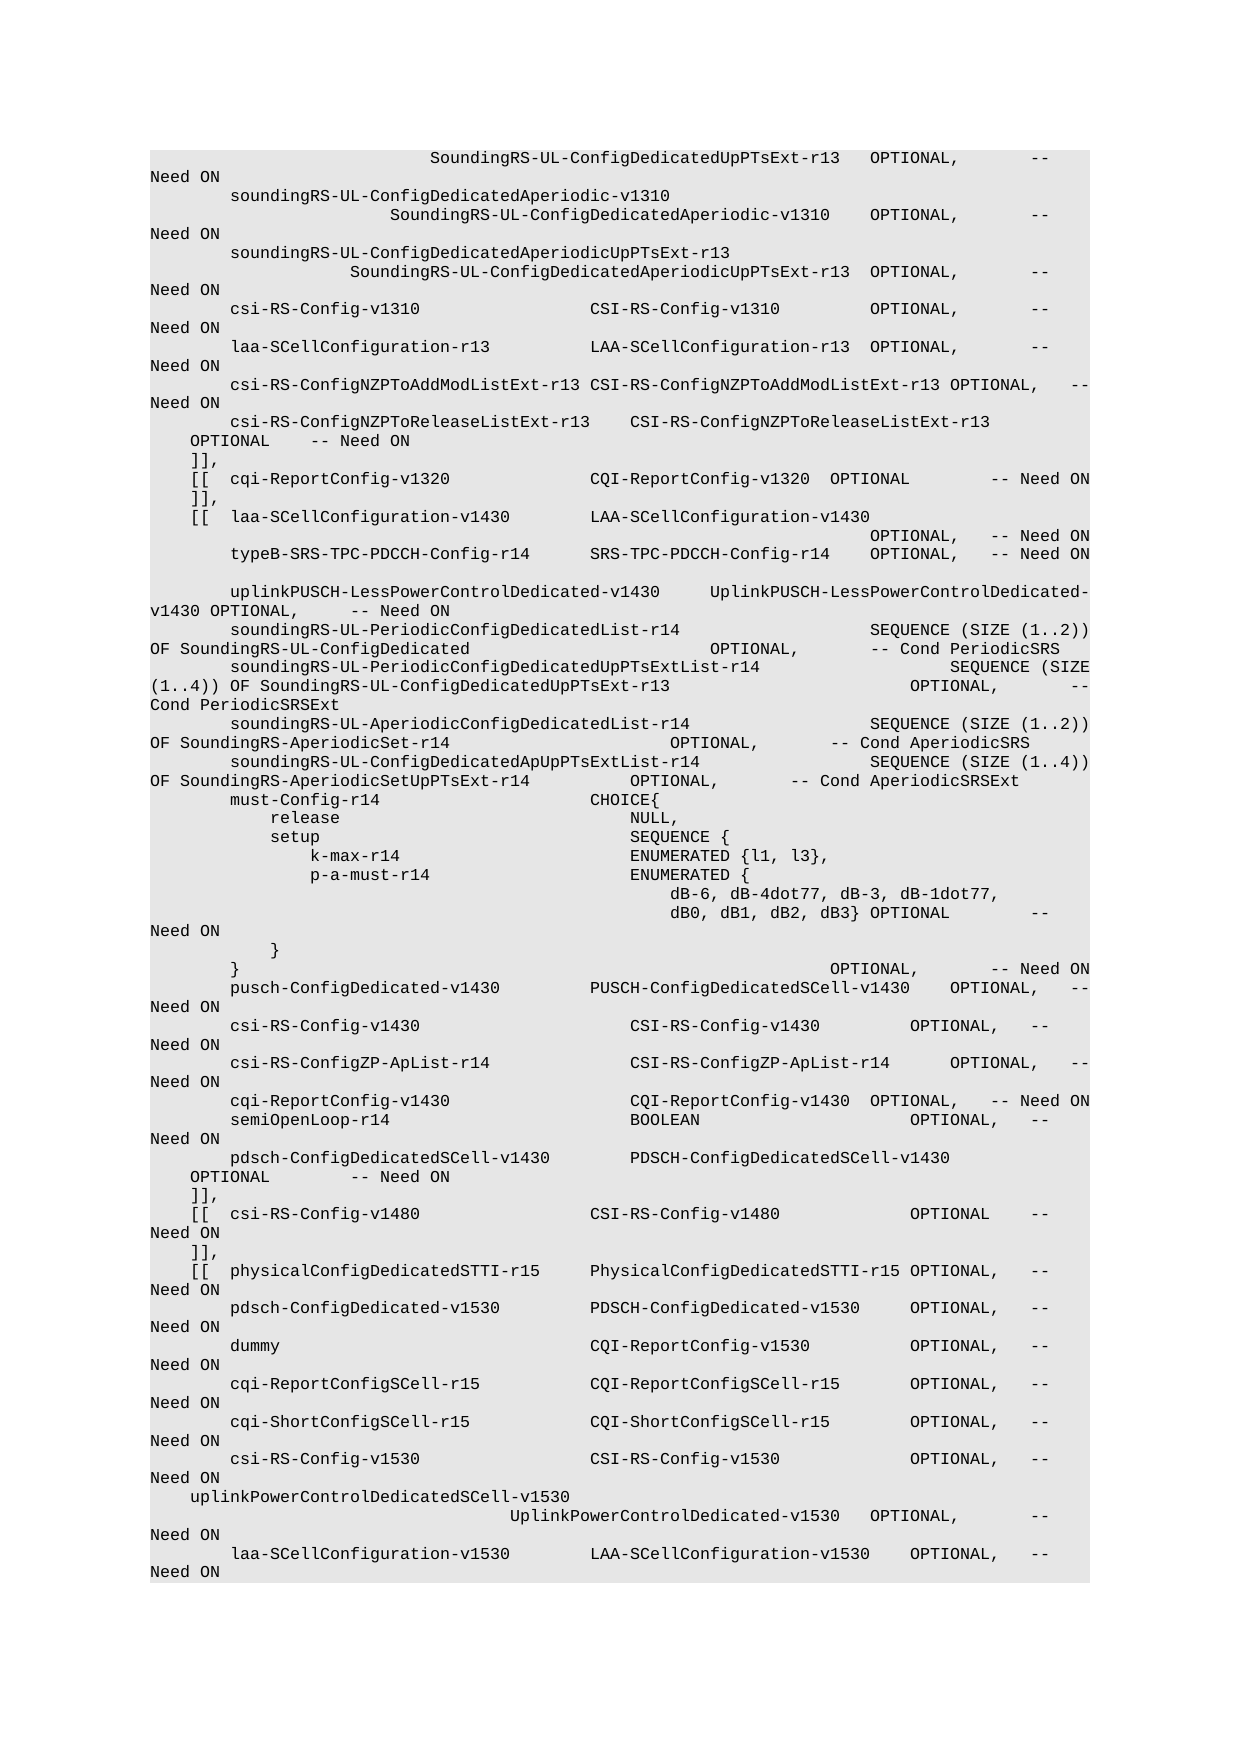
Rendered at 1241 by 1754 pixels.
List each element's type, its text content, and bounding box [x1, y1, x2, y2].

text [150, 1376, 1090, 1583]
text dummy CQI-ReportConfig-v1530 OPTIONAL, -- Need ON [150, 1338, 1090, 1376]
text release NULL, [150, 810, 1090, 829]
text laa-SCellConfiguration-r13 LAA-SCellConfiguration-r13 OPTIONAL, -- Need ON [150, 338, 1090, 376]
text csi-RS-ConfigNZPToReleaseListExt-r13 CSI-RS-ConfigNZPToReleaseListExt-r13 OPTIONAL -- Need ON [150, 414, 1090, 452]
text [[ laa-SCellConfiguration-v1430 LAA-SCellConfiguration-v1430 [150, 508, 1090, 527]
text pdsch-ConfigDedicated-v1530 PDSCH-ConfigDedicated-v1530 OPTIONAL, -- Need ON [150, 1300, 1090, 1338]
text [[ cqi-ReportConfig-v1320 CQI-ReportConfig-v1320 OPTIONAL -- Need ON [150, 471, 1090, 489]
text csi-RS-Config-v1430 CSI-RS-Config-v1430 OPTIONAL, -- Need ON [150, 1017, 1090, 1055]
text dB0, dB1, dB2, dB3} OPTIONAL -- Need ON [150, 904, 1090, 942]
text soundingRS-UL-PeriodicConfigDedicatedList-r14 SEQUENCE (SIZE (1..2)) OF SoundingRS-UL-ConfigDedicated OPTIONAL, -- Cond PeriodicSRS [150, 621, 1090, 659]
text SoundingRS-UL-ConfigDedicatedUpPTsExt-r13 OPTIONAL, -- Need ON [150, 150, 1090, 188]
text p-a-must-r14 ENUMERATED { [150, 866, 1090, 885]
text ]], [150, 1187, 1090, 1206]
text must-Config-r14 CHOICE{ [150, 791, 1090, 810]
text cqi-ReportConfig-v1430 CQI-ReportConfig-v1430 OPTIONAL, -- Need ON [150, 1093, 1090, 1112]
text csi-RS-ConfigNZPToAddModListExt-r13 CSI-RS-ConfigNZPToAddModListExt-r13 OPTIONAL, -- Need ON [150, 376, 1090, 414]
text semiOpenLoop-r14 BOOLEAN OPTIONAL, -- Need ON [150, 1112, 1090, 1149]
text ]], [150, 1243, 1090, 1262]
text } [150, 942, 1090, 961]
text } OPTIONAL, -- Need ON [150, 961, 1090, 979]
text ]], [150, 489, 1090, 508]
text soundingRS-UL-PeriodicConfigDedicatedUpPTsExtList-r14 SEQUENCE (SIZE (1..4)) OF SoundingRS-UL-ConfigDedicatedUpPTsExt-r13 OPTIONAL, -- Cond PeriodicSRSExt [150, 659, 1090, 716]
text SoundingRS-UL-ConfigDedicatedAperiodic-v1310 OPTIONAL, -- Need ON [150, 207, 1090, 244]
text soundingRS-UL-ConfigDedicatedAperiodic-v1310 [150, 188, 1090, 207]
text soundingRS-UL-AperiodicConfigDedicatedList-r14 SEQUENCE (SIZE (1..2)) OF SoundingRS-AperiodicSet-r14 OPTIONAL, -- Cond AperiodicSRS [150, 716, 1090, 753]
text dB-6, dB-4dot77, dB-3, dB-1dot77, [150, 885, 1090, 904]
text SoundingRS-UL-ConfigDedicatedAperiodicUpPTsExt-r13 OPTIONAL, -- Need ON [150, 263, 1090, 301]
text pdsch-ConfigDedicatedSCell-v1430 PDSCH-ConfigDedicatedSCell-v1430 OPTIONAL -- Need ON [150, 1149, 1090, 1187]
text typeB-SRS-TPC-PDCCH-Config-r14 SRS-TPC-PDCCH-Config-r14 OPTIONAL, -- Need ON [150, 546, 1090, 565]
text setup SEQUENCE { [150, 829, 1090, 848]
text [[ csi-RS-Config-v1480 CSI-RS-Config-v1480 OPTIONAL -- Need ON [150, 1206, 1090, 1243]
text soundingRS-UL-ConfigDedicatedApUpPTsExtList-r14 SEQUENCE (SIZE (1..4)) OF SoundingRS-AperiodicSetUpPTsExt-r14 OPTIONAL, -- Cond AperiodicSRSExt [150, 753, 1090, 791]
text csi-RS-ConfigZP-ApList-r14 CSI-RS-ConfigZP-ApList-r14 OPTIONAL, -- Need ON [150, 1055, 1090, 1093]
text pusch-ConfigDedicated-v1430 PUSCH-ConfigDedicatedSCell-v1430 OPTIONAL, -- Need ON [150, 979, 1090, 1017]
text ]], [150, 452, 1090, 471]
text uplinkPUSCH-LessPowerControlDedicated-v1430 UplinkPUSCH-LessPowerControlDedicated-v1430 OPTIONAL, -- Need ON [150, 584, 1090, 621]
text OPTIONAL, -- Need ON [150, 527, 1090, 546]
text k-max-r14 ENUMERATED {l1, l3}, [150, 848, 1090, 866]
text soundingRS-UL-ConfigDedicatedAperiodicUpPTsExt-r13 [150, 244, 1090, 263]
text csi-RS-Config-v1310 CSI-RS-Config-v1310 OPTIONAL, -- Need ON [150, 301, 1090, 338]
text [[ physicalConfigDedicatedSTTI-r15 PhysicalConfigDedicatedSTTI-r15 OPTIONAL, -- Need ON [150, 1262, 1090, 1300]
